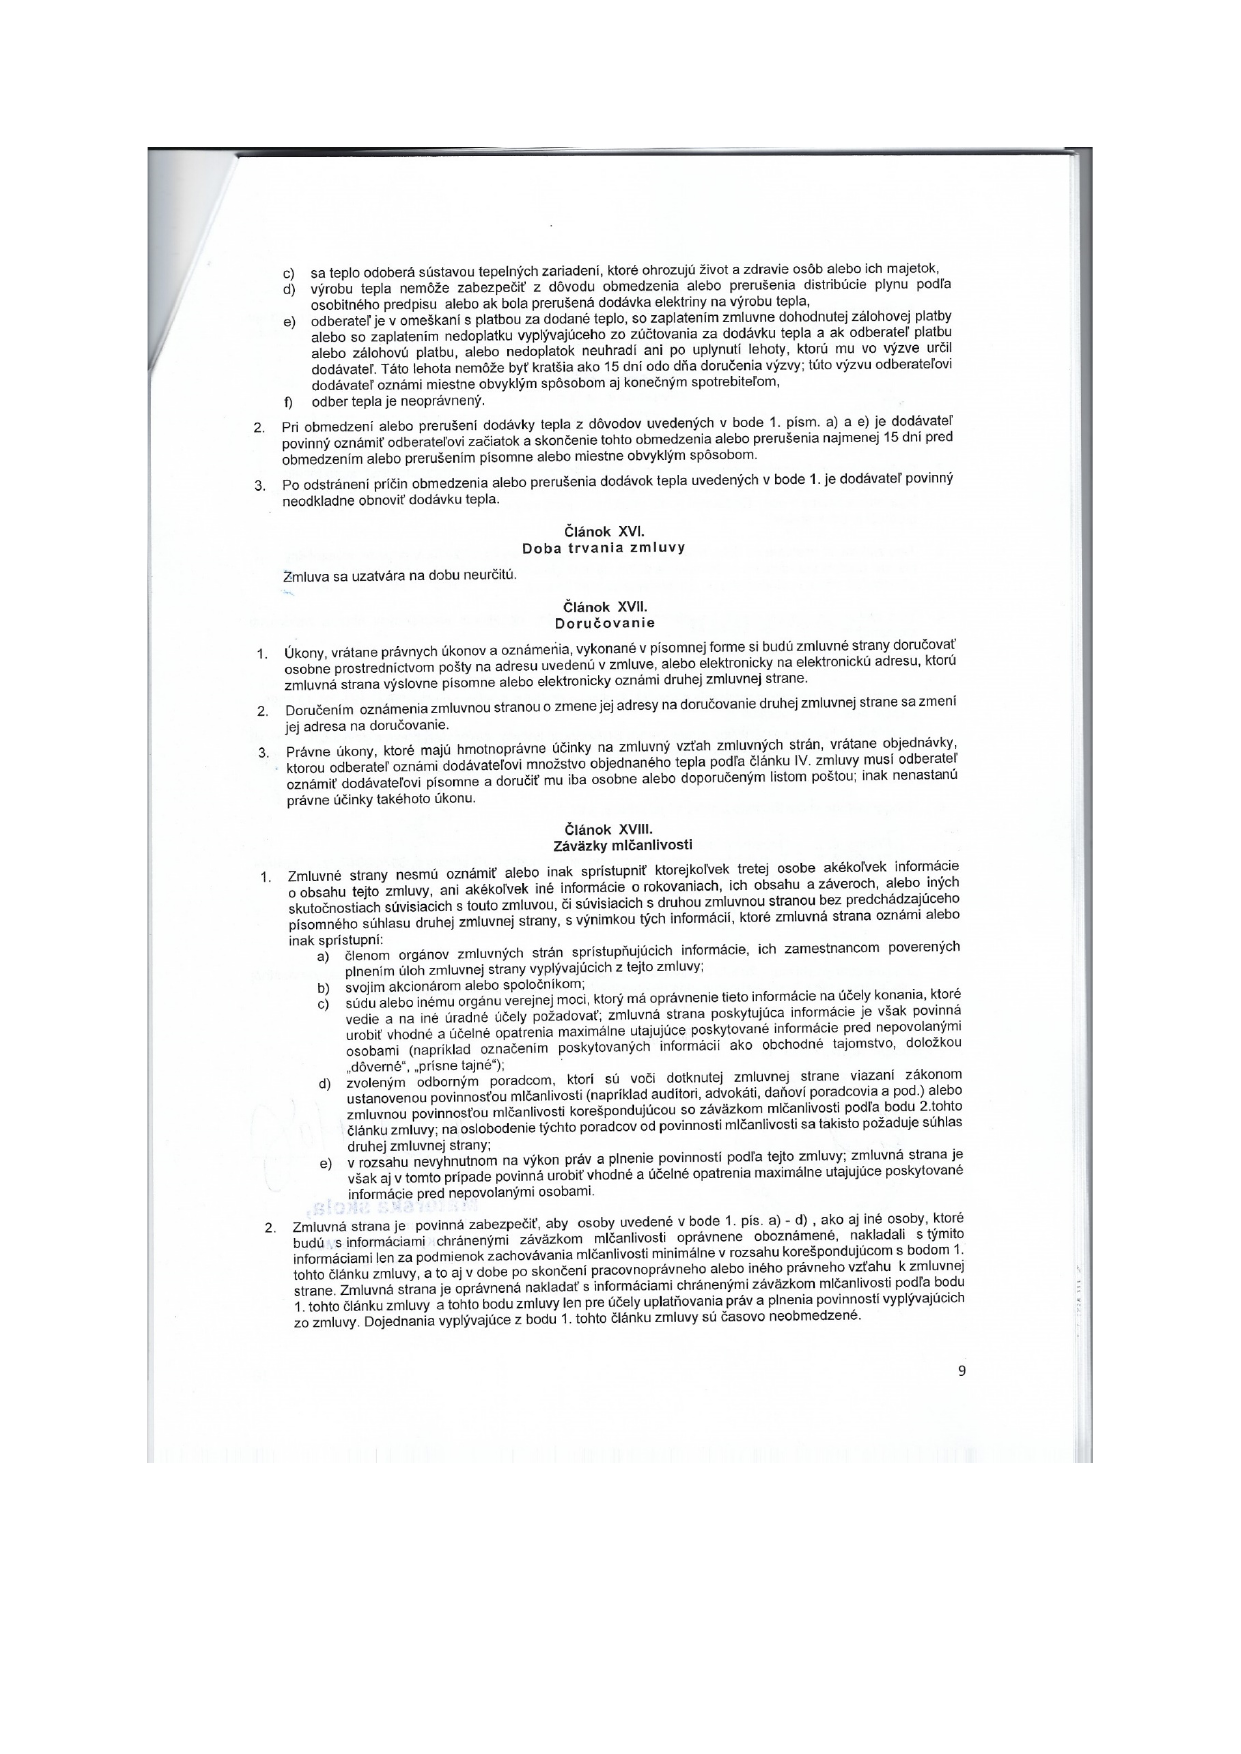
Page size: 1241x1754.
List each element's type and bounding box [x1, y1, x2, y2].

picture [147, 147, 1093, 1463]
